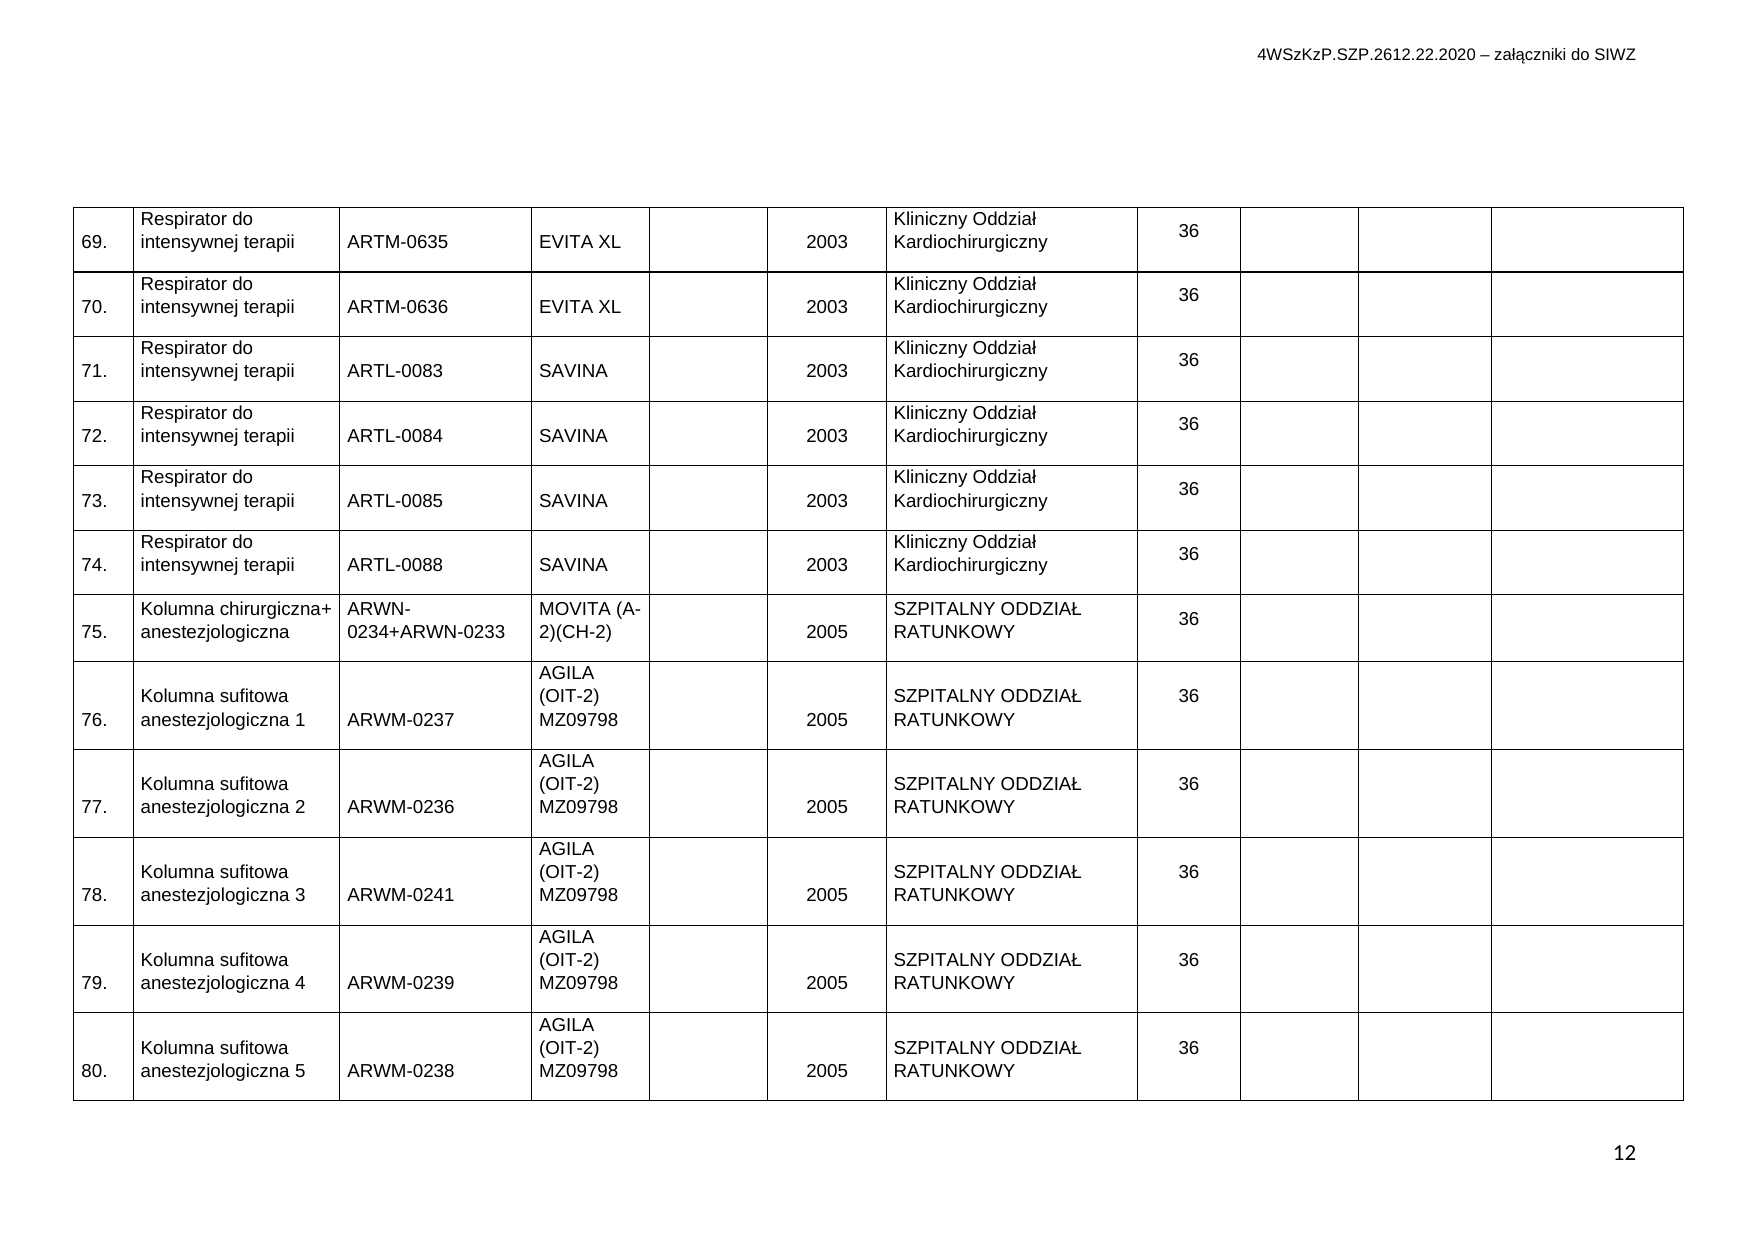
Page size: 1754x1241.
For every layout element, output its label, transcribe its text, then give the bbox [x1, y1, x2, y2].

table_cell SZPITALNY ODDZIAŁ RATUNKOWY [887, 926, 1137, 1012]
table_cell [1492, 273, 1683, 336]
table_cell 71. [74, 337, 133, 401]
table_cell 36 [1138, 662, 1240, 749]
table_cell ARWM-0241 [340, 838, 531, 924]
table_cell 2003 [768, 273, 886, 336]
table_cell EVITA XL [532, 273, 649, 336]
table_cell Respirator do intensywnej terapii [134, 531, 339, 594]
table_cell 70. [74, 273, 133, 336]
table_cell 2003 [768, 402, 886, 465]
table_cell SAVINA [532, 337, 649, 401]
table_cell Kolumna sufitowa anestezjologiczna 2 [134, 750, 339, 837]
table_cell [650, 273, 767, 336]
table_cell SZPITALNY ODDZIAŁ RATUNKOWY [887, 662, 1137, 749]
table_cell 76. [74, 662, 133, 749]
table_cell [1492, 337, 1683, 401]
table_cell Respirator do intensywnej terapii [134, 337, 339, 401]
table_cell 69. [74, 208, 133, 271]
table_cell 79. [74, 926, 133, 1012]
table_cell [532, 1013, 649, 1100]
table_cell SZPITALNY ODDZIAŁ RATUNKOWY [887, 838, 1137, 924]
table_cell SAVINA [532, 531, 649, 594]
table_cell [1359, 595, 1491, 661]
table_cell ARTL-0085 [340, 466, 531, 530]
table_cell ARWM-0236 [340, 750, 531, 837]
table_cell 36 [1138, 926, 1240, 1012]
table_cell Kliniczny Oddział Kardiochirurgiczny [887, 273, 1137, 336]
table_cell SZPITALNY ODDZIAŁ RATUNKOWY [887, 595, 1137, 661]
table_cell [1492, 1013, 1683, 1100]
table_cell [1359, 337, 1491, 401]
table_cell 36 [1138, 466, 1240, 530]
table_cell Kliniczny Oddział Kardiochirurgiczny [887, 466, 1137, 530]
table_cell Kolumna sufitowa anestezjologiczna 3 [134, 838, 339, 924]
table_cell 2003 [768, 531, 886, 594]
table_cell 36 [1138, 1013, 1240, 1100]
table_cell 2005 [768, 750, 886, 837]
table_cell [1492, 838, 1683, 924]
table_cell 2003 [768, 337, 886, 401]
table_cell ARWM-0239 [340, 926, 531, 1012]
table_cell Kliniczny Oddział Kardiochirurgiczny [887, 337, 1137, 401]
table_cell 75. [74, 595, 133, 661]
table_cell 2005 [768, 595, 886, 661]
table_cell [1492, 750, 1683, 837]
table_cell Kolumna chirurgiczna+ anestezjologiczna [134, 595, 339, 661]
table_cell 36 [1138, 750, 1240, 837]
table_cell ARTL-0088 [340, 531, 531, 594]
table_cell 73. [74, 466, 133, 530]
table_cell [1492, 466, 1683, 530]
table_cell [650, 662, 767, 749]
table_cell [887, 1013, 1137, 1100]
table_cell 2003 [768, 466, 886, 530]
table_cell EVITA XL [532, 208, 649, 271]
table_cell MOVITA (A-2)(CH-2) [532, 595, 649, 661]
table_cell [1492, 208, 1683, 271]
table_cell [887, 208, 1137, 271]
table_cell [650, 402, 767, 465]
table_cell 2003 [768, 208, 886, 271]
table_cell 77. [74, 750, 133, 837]
table_cell [1359, 1013, 1491, 1100]
table_cell Kolumna sufitowa anestezjologiczna 1 [134, 662, 339, 749]
table_cell 36 [1138, 531, 1240, 594]
table_cell 78. [74, 838, 133, 924]
table_cell 36 [1138, 402, 1240, 465]
table_cell [1492, 662, 1683, 749]
table_cell [1359, 402, 1491, 465]
table_cell [1241, 838, 1358, 924]
table_cell 36 [1138, 273, 1240, 336]
table_cell Respirator do intensywnej terapii [134, 273, 339, 336]
table_cell SAVINA [532, 466, 649, 530]
table_cell SAVINA [532, 402, 649, 465]
table_cell [1492, 531, 1683, 594]
table_cell AGILA (OIT-2) MZ09798 [532, 750, 649, 837]
table_cell 36 [1138, 208, 1240, 271]
table_cell Kolumna sufitowa anestezjologiczna 4 [134, 926, 339, 1012]
table_cell ARWM-0238 [340, 1013, 531, 1100]
table_cell ARWN-0234+ARWN-0233 [340, 595, 531, 661]
table_cell Kliniczny Oddział Kardiochirurgiczny [887, 531, 1137, 594]
table_cell [1359, 926, 1491, 1012]
table_cell [1241, 531, 1358, 594]
table_cell 2005 [768, 838, 886, 924]
table_cell AGILA (OIT-2) MZ09798 [532, 926, 649, 1012]
table_cell Kliniczny Oddział Kardiochirurgiczny [887, 402, 1137, 465]
table_cell [650, 531, 767, 594]
table_cell [1492, 595, 1683, 661]
table_cell ARTL-0084 [340, 402, 531, 465]
table_cell ARTM-0636 [340, 273, 531, 336]
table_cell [134, 208, 339, 271]
table_cell [1359, 662, 1491, 749]
table_cell 36 [1138, 838, 1240, 924]
table_cell [1359, 466, 1491, 530]
table_cell 74. [74, 531, 133, 594]
table_cell [1241, 402, 1358, 465]
table_cell [1359, 750, 1491, 837]
table_cell [1492, 926, 1683, 1012]
table_cell [1241, 750, 1358, 837]
table_cell [1359, 838, 1491, 924]
table_cell [650, 337, 767, 401]
table_cell [650, 926, 767, 1012]
table_cell [1241, 595, 1358, 661]
table_cell [650, 208, 767, 271]
table_cell 36 [1138, 337, 1240, 401]
table_cell [1241, 1013, 1358, 1100]
table_cell ARWM-0237 [340, 662, 531, 749]
table_cell [1492, 402, 1683, 465]
table_cell [650, 466, 767, 530]
table_cell AGILA (OIT-2) MZ09798 [532, 838, 649, 924]
table_cell Respirator do intensywnej terapii [134, 402, 339, 465]
table_cell AGILA (OIT-2) MZ09798 [532, 662, 649, 749]
table_cell 2005 [768, 662, 886, 749]
table_cell [650, 750, 767, 837]
table_cell [650, 595, 767, 661]
table_cell Kolumna sufitowa anestezjologiczna 5 [134, 1013, 339, 1100]
table_cell [650, 838, 767, 924]
table_cell [650, 1013, 767, 1100]
table_cell 36 [1138, 595, 1240, 661]
table_cell 80. [74, 1013, 133, 1100]
table_cell ARTM-0635 [340, 208, 531, 271]
table_cell [1359, 208, 1491, 271]
table_cell [1359, 531, 1491, 594]
table_cell [1241, 662, 1358, 749]
table_cell 2005 [768, 926, 886, 1012]
table_cell [1241, 337, 1358, 401]
table_cell [1241, 273, 1358, 336]
table_cell [1241, 466, 1358, 530]
table_cell SZPITALNY ODDZIAŁ RATUNKOWY [887, 750, 1137, 837]
table_cell 2005 [768, 1013, 886, 1100]
table_cell [1359, 273, 1491, 336]
table_cell [1241, 926, 1358, 1012]
table_cell ARTL-0083 [340, 337, 531, 401]
table_cell Respirator do intensywnej terapii [134, 466, 339, 530]
table_cell 72. [74, 402, 133, 465]
table_cell [1241, 208, 1358, 271]
